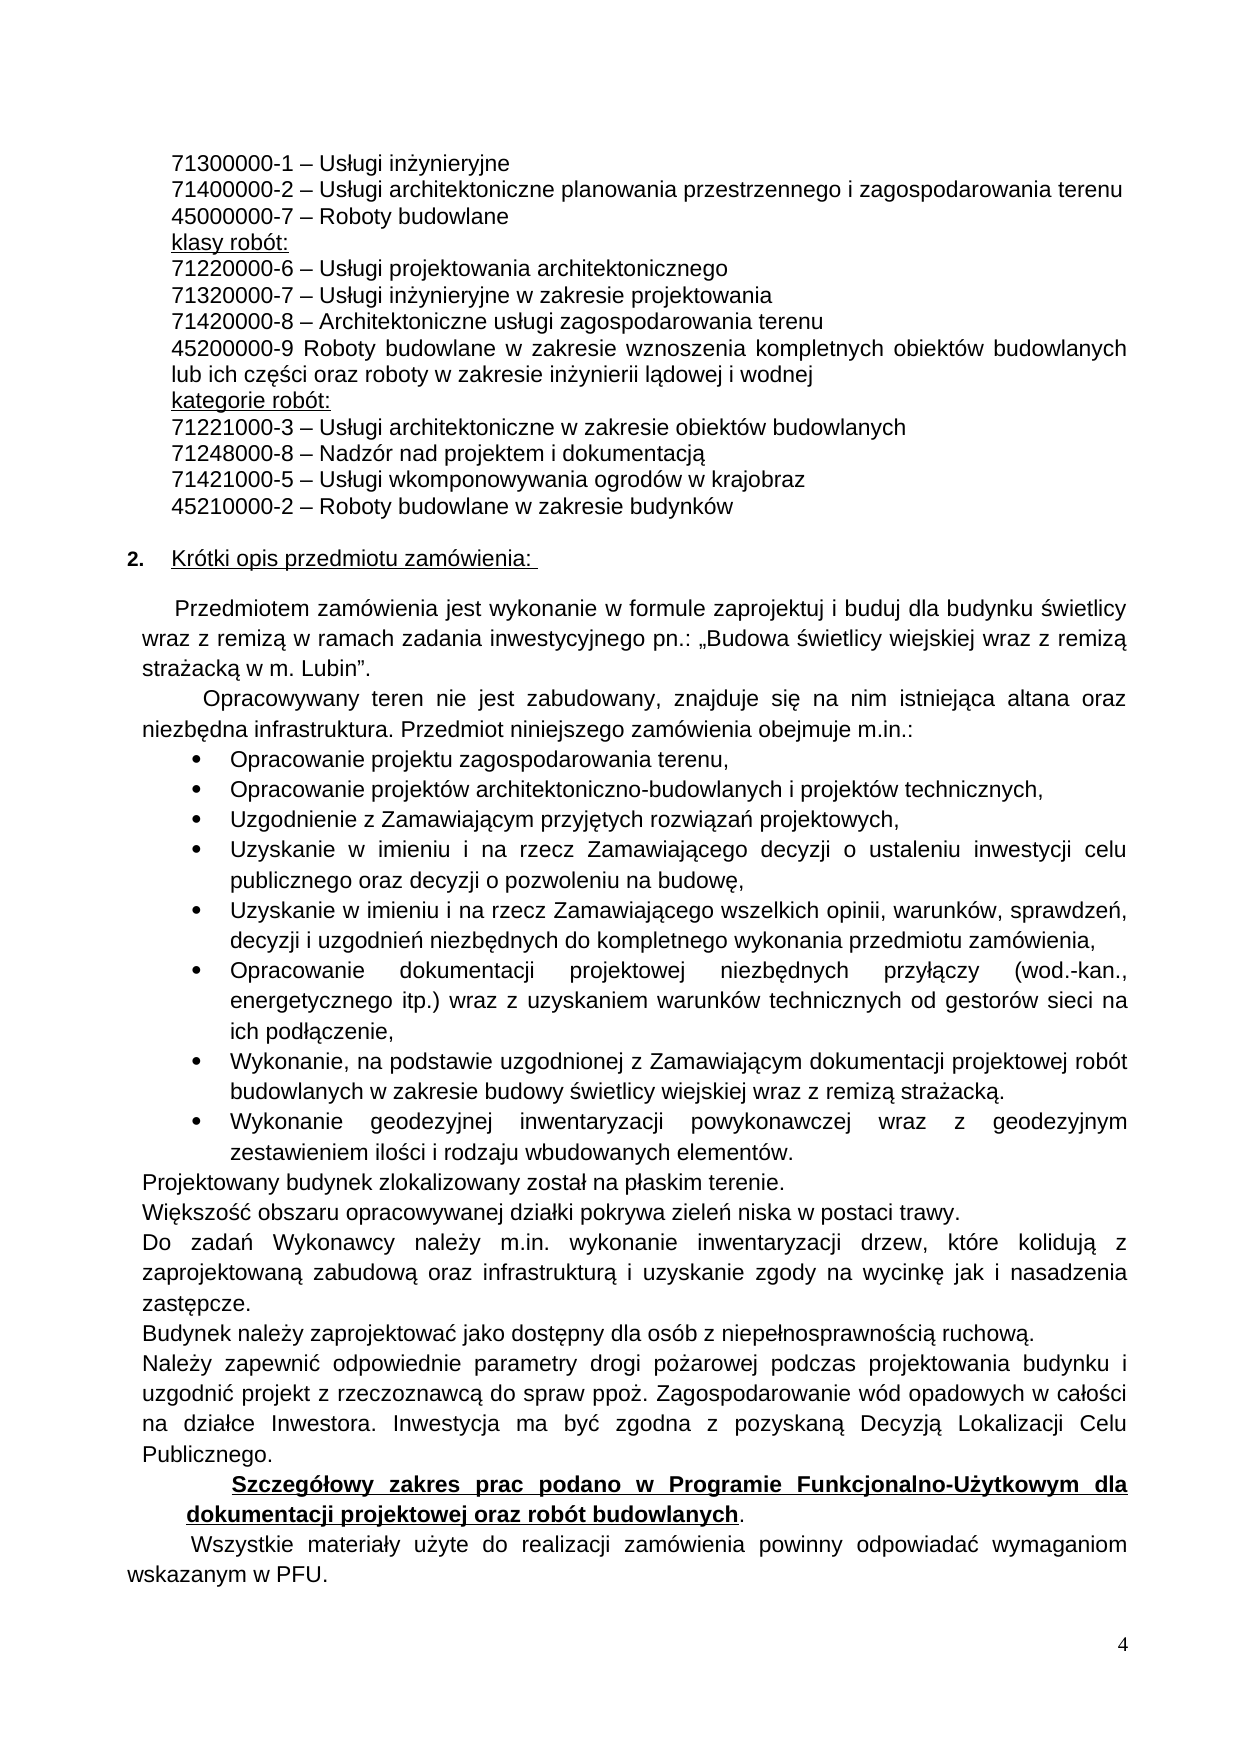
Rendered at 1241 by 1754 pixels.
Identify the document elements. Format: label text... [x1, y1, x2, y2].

text 71248000-8 – Nadzór nad projektem i dokumentacją [171, 440, 1128, 466]
list Wykonanie geodezyjnej inwentaryzacji powykonawczej wraz z geodezyjnym zestawieniem ilości i rodzaju wbudowanych elementów. [192, 1108, 1128, 1165]
text Opracowywany teren nie jest zabudowany, znajduje się na nim istniejąca altana oraz niezbędna infrastruktura. Przedmiot niniejszego zamówienia obejmuje m.in.: [142, 685, 1128, 742]
text 71421000-5 – Usługi wkomponowywania ogrodów w krajobraz [171, 466, 1128, 493]
list Krótki opis przedmiotu zamówienia: [127, 545, 1128, 572]
text 71220000-6 – Usługi projektowania architektonicznego [171, 255, 1128, 282]
list Uzyskanie w imieniu i na rzecz Zamawiającego wszelkich opinii, warunków, sprawdzeń, decyzji i uzgodnień niezbędnych do kompletnego wykonania przedmiotu zamówienia, [192, 897, 1128, 953]
text 71221000-3 – Usługi architektoniczne w zakresie obiektów budowlanych [171, 413, 1128, 440]
text 45200000-9 Roboty budowlane w zakresie wznoszenia kompletnych obiektów budowlanych lub ich części oraz roboty w zakresie inżynierii lądowej i wodnej [171, 334, 1128, 387]
text 71420000-8 – Architektoniczne usługi zagospodarowania terenu [171, 308, 1128, 334]
list Uzgodnienie z Zamawiającym przyjętych rozwiązań projektowych, [192, 806, 1128, 833]
text Projektowany budynek zlokalizowany został na płaskim terenie. [142, 1169, 1128, 1195]
text Do zadań Wykonawcy należy m.in. wykonanie inwentaryzacji drzew, które kolidują z zaprojektowaną zabudową oraz infrastrukturą i uzyskanie zgody na wycinkę jak i nasadzenia zastępcze. [142, 1229, 1128, 1316]
list Opracowanie projektów architektoniczno-budowlanych i projektów technicznych, [192, 776, 1128, 802]
text Szczegółowy zakres prac podano w Programie Funkcjonalno-Użytkowym dla dokumentacji projektowej oraz robót budowlanych. [127, 1471, 1128, 1527]
text klasy robót: [171, 229, 1128, 255]
text 45000000-7 – Roboty budowlane [171, 203, 1128, 229]
text 45210000-2 – Roboty budowlane w zakresie budynków [171, 493, 1128, 519]
list Wykonanie, na podstawie uzgodnionej z Zamawiającym dokumentacji projektowej robót budowlanych w zakresie budowy świetlicy wiejskiej wraz z remizą strażacką. [192, 1048, 1128, 1104]
text 71400000-2 – Usługi architektoniczne planowania przestrzennego i zagospodarowania terenu [171, 176, 1128, 203]
text 71320000-7 – Usługi inżynieryjne w zakresie projektowania [171, 282, 1128, 308]
text 71300000-1 – Usługi inżynieryjne [171, 150, 1128, 176]
list Uzyskanie w imieniu i na rzecz Zamawiającego decyzji o ustaleniu inwestycji celu publicznego oraz decyzji o pozwoleniu na budowę, [192, 836, 1128, 893]
text Większość obszaru opracowywanej działki pokrywa zieleń niska w postaci trawy. [142, 1199, 1128, 1225]
text Budynek należy zaprojektować jako dostępny dla osób z niepełnosprawnością ruchową. [142, 1320, 1128, 1346]
text kategorie robót: [171, 387, 1128, 413]
text Należy zapewnić odpowiednie parametry drogi pożarowej podczas projektowania budynku i uzgodnić projekt z rzeczoznawcą do spraw ppoż. Zagospodarowanie wód opadowych w całości na działce Inwestora. Inwestycja ma być zgodna z pozyskaną Decyzją Lokalizacji Celu Publicznego. [142, 1350, 1128, 1467]
text Przedmiotem zamówienia jest wykonanie w formule zaprojektuj i buduj dla budynku świetlicy wraz z remizą w ramach zadania inwestycyjnego pn.: „Budowa świetlicy wiejskiej wraz z remizą strażacką w m. Lubin”. [97, 595, 1128, 682]
text Wszystkie materiały użyte do realizacji zamówienia powinny odpowiadać wymaganiom wskazanym w PFU. [68, 1531, 1128, 1588]
list Opracowanie projektu zagospodarowania terenu, [192, 746, 1128, 772]
list Opracowanie dokumentacji projektowej niezbędnych przyłączy (wod.-kan., energetycznego itp.) wraz z uzyskaniem warunków technicznych od gestorów sieci na ich podłączenie, [192, 957, 1128, 1044]
